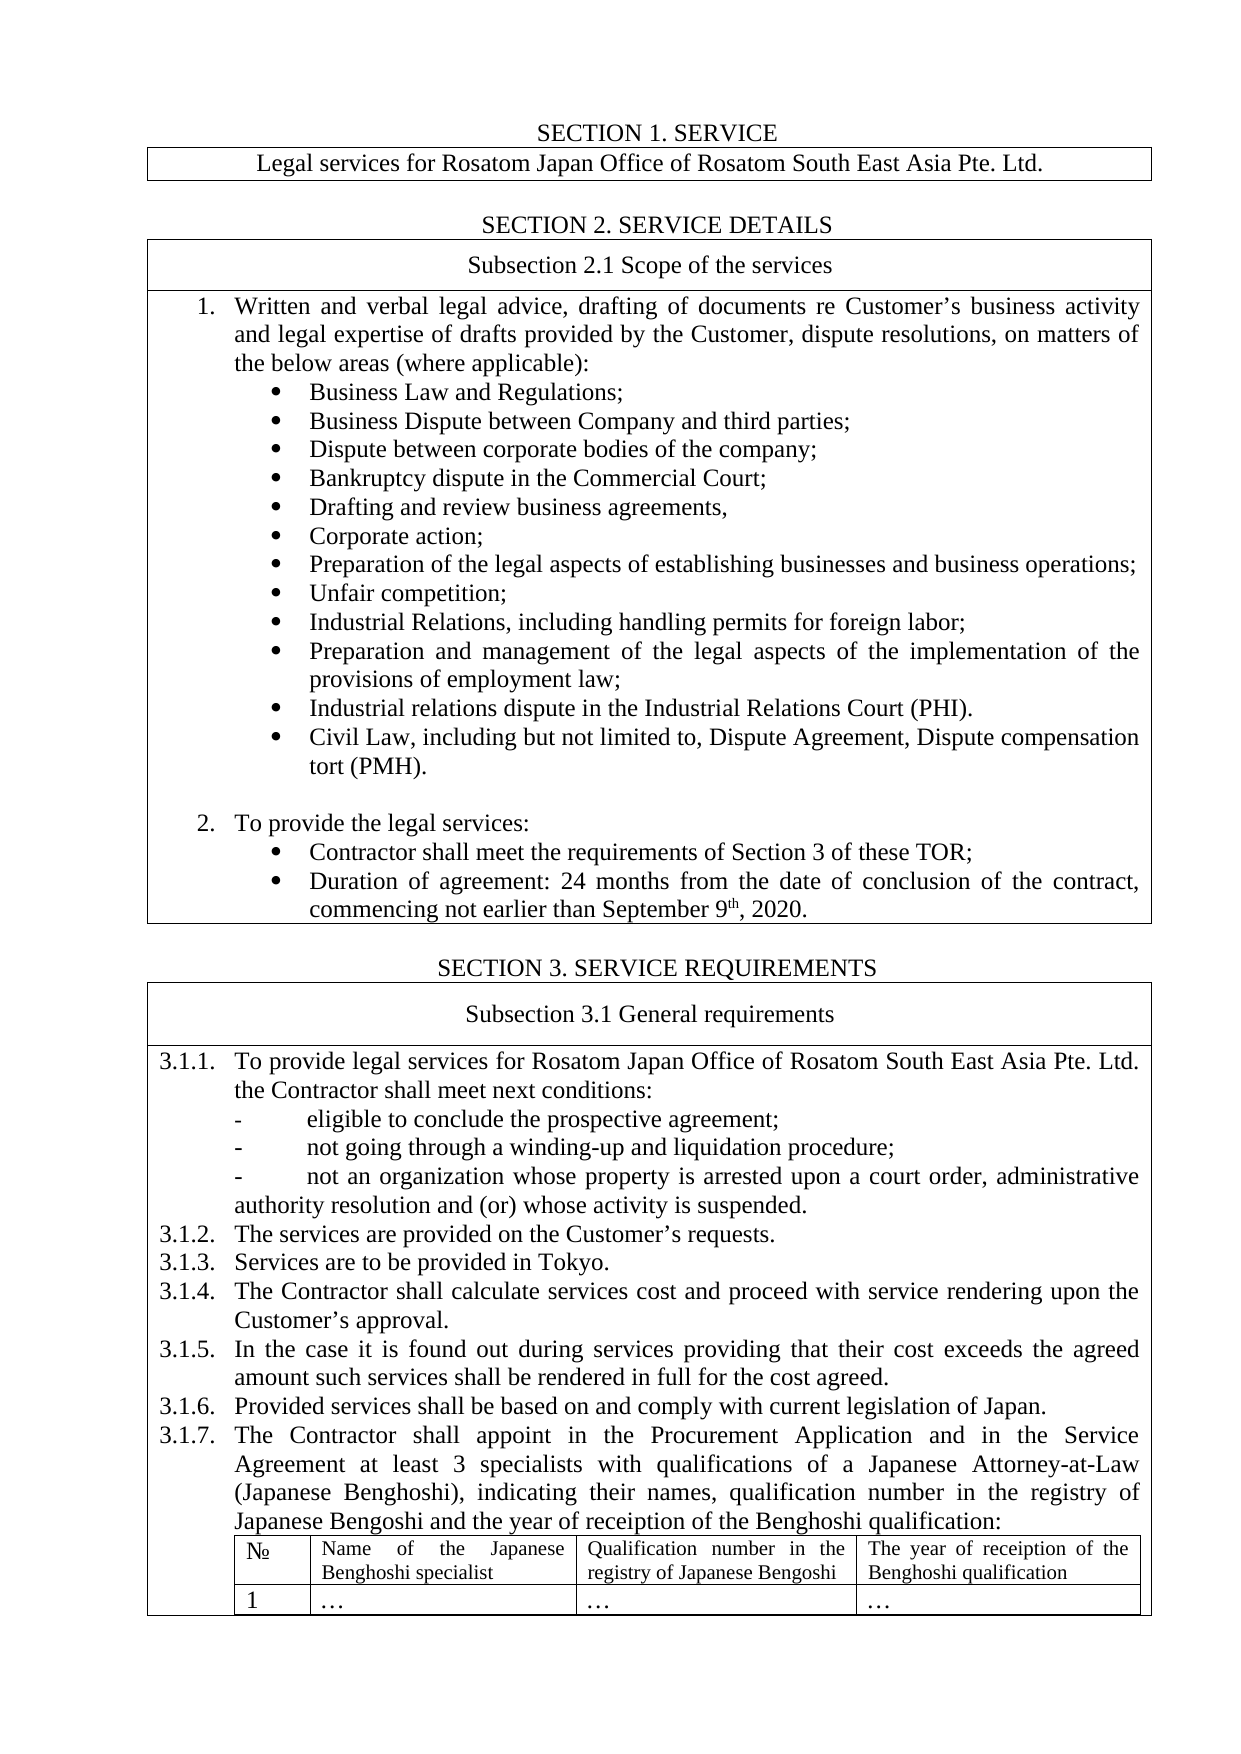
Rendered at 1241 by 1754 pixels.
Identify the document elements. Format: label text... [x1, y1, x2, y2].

table_header Subsection 3.1 General requirements [148, 983, 1151, 1045]
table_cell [148, 1046, 1151, 1615]
table_header Subsection 2.1 Scope of the services [148, 240, 1151, 290]
table_cell Written and verbal legal advice, drafting of documents re Customer’s business activity and legal expertise of drafts provided by the Customer, dispute resolutions, on matters of the below areas (where applicable): Business Law and Regulations; Business Dispute between Company and third parties; Dispute between corporate bodies of the company; Bankruptcy dispute in the Commercial Court; Drafting and review business agreements, Corporate action; Preparation of the legal aspects of establishing businesses and business operations; Unfair competition; Industrial Relations, including handling permits for foreign labor; Preparation and management of the legal aspects of the implementation of the provisions of employment law; Industrial relations dispute in the Industrial Relations Court (PHI). Civil Law, including but not limited to, Dispute Agreement, Dispute compensation tort (PMH). To provide the legal services: Contractor shall meet the requirements of Section 3 of these TOR; Duration of agreement: 24 months from the date of conclusion of the contract, commencing not earlier than September 9th, 2020. [148, 291, 1151, 923]
text SECTION 2. SERVICE DETAILS [148, 210, 1167, 239]
table_header Legal services for Rosatom Japan Office of Rosatom South East Asia Pte. Ltd. [148, 148, 1151, 180]
text SECTION 3. SERVICE REQUIREMENTS [148, 953, 1167, 982]
text SECTION 1. SERVICE [148, 118, 1167, 147]
